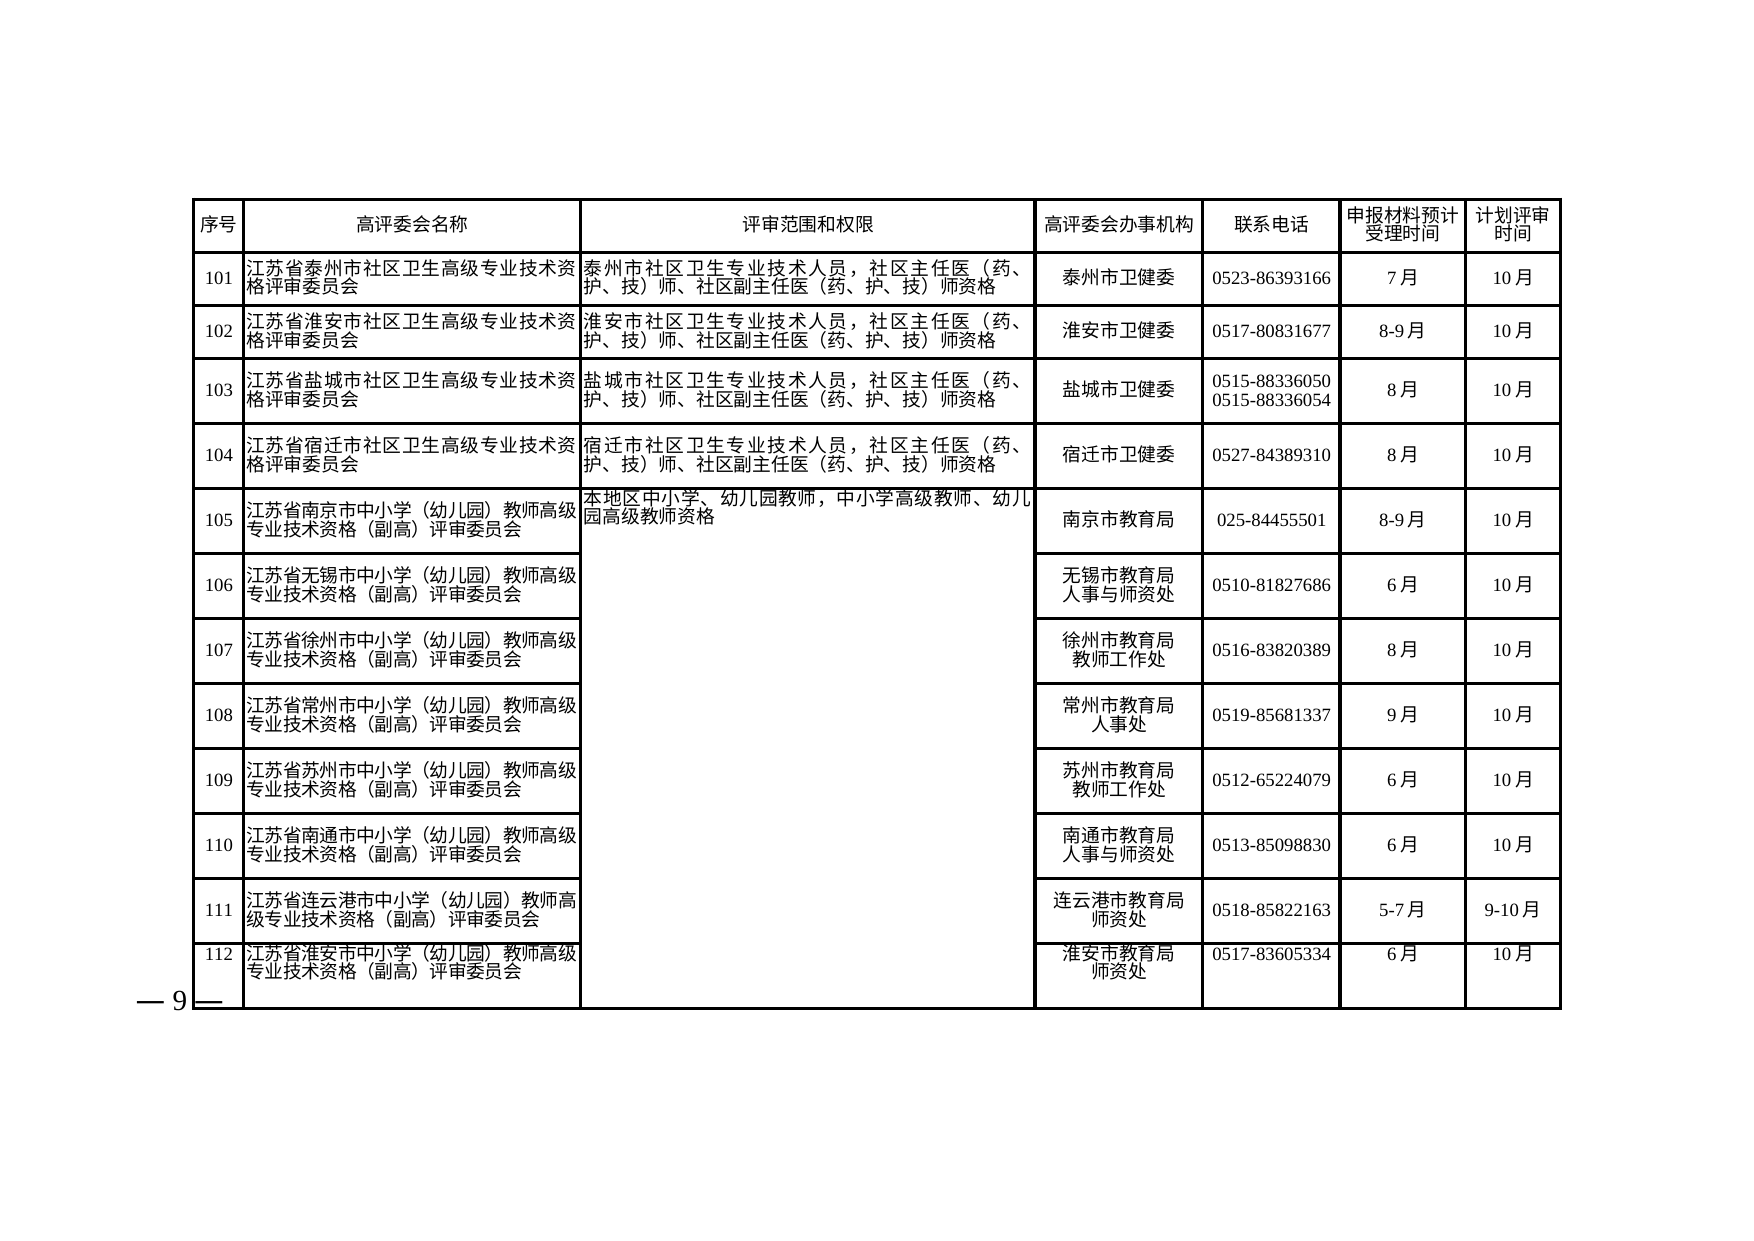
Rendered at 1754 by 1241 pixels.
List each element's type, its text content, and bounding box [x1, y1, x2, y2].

table_cell 南通市教育局 人事与师资处 [1037, 815, 1201, 877]
table_cell 0515-88336050 0515-88336054 [1204, 360, 1338, 422]
table_cell 苏州市教育局 教师工作处 [1037, 750, 1201, 812]
table_cell 江苏省连云港市中小学（幼儿园）教师高级专业技术资格（副高）评审委员会 [245, 880, 579, 942]
table_cell 10月 [1467, 685, 1559, 747]
table_cell 0513-85098830 [1204, 815, 1338, 877]
table_cell 8-9月 [1342, 490, 1464, 552]
table_cell 111 [195, 880, 242, 942]
table_cell 101 [195, 254, 242, 304]
table_cell 0523-86393166 [1204, 254, 1338, 304]
table_header 评审范围和权限 [582, 201, 1033, 251]
table_cell 107 [195, 620, 242, 682]
table_cell 108 [195, 685, 242, 747]
table_cell 江苏省苏州市中小学（幼儿园）教师高级专业技术资格（副高）评审委员会 [245, 750, 579, 812]
table_cell 0519-85681337 [1204, 685, 1338, 747]
table_cell 10月 [1467, 750, 1559, 812]
table_cell 连云港市教育局 师资处 [1037, 880, 1201, 942]
table_cell 10月 [1467, 360, 1559, 422]
table_cell 106 [195, 555, 242, 617]
table_cell 江苏省淮安市中小学（幼儿园）教师高级专业技术资格（副高）评审委员会 [245, 945, 579, 1007]
table_cell 淮安市卫健委 [1037, 307, 1201, 357]
table_cell 0510-81827686 [1204, 555, 1338, 617]
table_cell 10月 [1467, 425, 1559, 487]
table_cell 103 [195, 360, 242, 422]
table_cell 宿迁市社区卫生专业技术人员，社区主任医（药、护、技）师、社区副主任医（药、护、技）师资格 [582, 425, 1033, 487]
table_cell 0516-83820389 [1204, 620, 1338, 682]
table_cell 112 [195, 945, 242, 1007]
table_header 联系电话 [1204, 201, 1338, 251]
table_cell 10月 [1467, 490, 1559, 552]
table_cell 徐州市教育局 教师工作处 [1037, 620, 1201, 682]
table_cell 江苏省徐州市中小学（幼儿园）教师高级专业技术资格（副高）评审委员会 [245, 620, 579, 682]
table_cell 江苏省南京市中小学（幼儿园）教师高级专业技术资格（副高）评审委员会 [245, 490, 579, 552]
table_cell 盐城市社区卫生专业技术人员，社区主任医（药、护、技）师、社区副主任医（药、护、技）师资格 [582, 360, 1033, 422]
table_cell 10月 [1467, 254, 1559, 304]
table_cell 6月 [1342, 945, 1464, 1007]
table_cell 江苏省泰州市社区卫生高级专业技术资格评审委员会 [245, 254, 579, 304]
table_header 序号 [195, 201, 242, 251]
table_cell 宿迁市卫健委 [1037, 425, 1201, 487]
table_header 计划评审 时间 [1467, 201, 1559, 251]
table_cell 8月 [1342, 620, 1464, 682]
table_cell 7月 [1342, 254, 1464, 304]
table_cell 102 [195, 307, 242, 357]
table_cell 江苏省宿迁市社区卫生高级专业技术资格评审委员会 [245, 425, 579, 487]
table_cell 常州市教育局 人事处 [1037, 685, 1201, 747]
table_cell 8月 [1342, 425, 1464, 487]
table_cell 5-7月 [1342, 880, 1464, 942]
table_cell 10月 [1467, 945, 1559, 1007]
table_cell 淮安市社区卫生专业技术人员，社区主任医（药、护、技）师、社区副主任医（药、护、技）师资格 [582, 307, 1033, 357]
table_cell 泰州市社区卫生专业技术人员，社区主任医（药、护、技）师、社区副主任医（药、护、技）师资格 [582, 254, 1033, 304]
table_header 申报材料预计 受理时间 [1342, 201, 1464, 251]
table_cell 10月 [1467, 620, 1559, 682]
table_header 高评委会名称 [245, 201, 579, 251]
table_cell 盐城市卫健委 [1037, 360, 1201, 422]
table_cell 江苏省南通市中小学（幼儿园）教师高级专业技术资格（副高）评审委员会 [245, 815, 579, 877]
table_cell 104 [195, 425, 242, 487]
table_cell 9-10月 [1467, 880, 1559, 942]
table_cell 0517-80831677 [1204, 307, 1338, 357]
table_cell 本地区中小学、幼儿园教师，中小学高级教师、幼儿园高级教师资格 [582, 490, 1033, 1007]
table_cell 江苏省盐城市社区卫生高级专业技术资格评审委员会 [245, 360, 579, 422]
table_cell 6月 [1342, 815, 1464, 877]
table_cell 江苏省无锡市中小学（幼儿园）教师高级专业技术资格（副高）评审委员会 [245, 555, 579, 617]
table_cell 0527-84389310 [1204, 425, 1338, 487]
table_cell 0518-85822163 [1204, 880, 1338, 942]
table_cell 6月 [1342, 555, 1464, 617]
table_cell 8月 [1342, 360, 1464, 422]
table_header 高评委会办事机构 [1037, 201, 1201, 251]
table_cell 江苏省常州市中小学（幼儿园）教师高级专业技术资格（副高）评审委员会 [245, 685, 579, 747]
table_cell 6月 [1342, 750, 1464, 812]
table_cell 105 [195, 490, 242, 552]
table_cell 9月 [1342, 685, 1464, 747]
table_cell 江苏省淮安市社区卫生高级专业技术资格评审委员会 [245, 307, 579, 357]
table_cell 南京市教育局 [1037, 490, 1201, 552]
table_cell 10月 [1467, 555, 1559, 617]
table_cell 0517-83605334 [1204, 945, 1338, 1007]
table_cell 025-84455501 [1204, 490, 1338, 552]
table_cell 10月 [1467, 307, 1559, 357]
table_cell 109 [195, 750, 242, 812]
table_cell 淮安市教育局 师资处 [1037, 945, 1201, 1007]
table_cell 0512-65224079 [1204, 750, 1338, 812]
table_cell 泰州市卫健委 [1037, 254, 1201, 304]
table_cell 无锡市教育局 人事与师资处 [1037, 555, 1201, 617]
table_cell 110 [195, 815, 242, 877]
table_cell 10月 [1467, 815, 1559, 877]
table_cell 8-9月 [1342, 307, 1464, 357]
